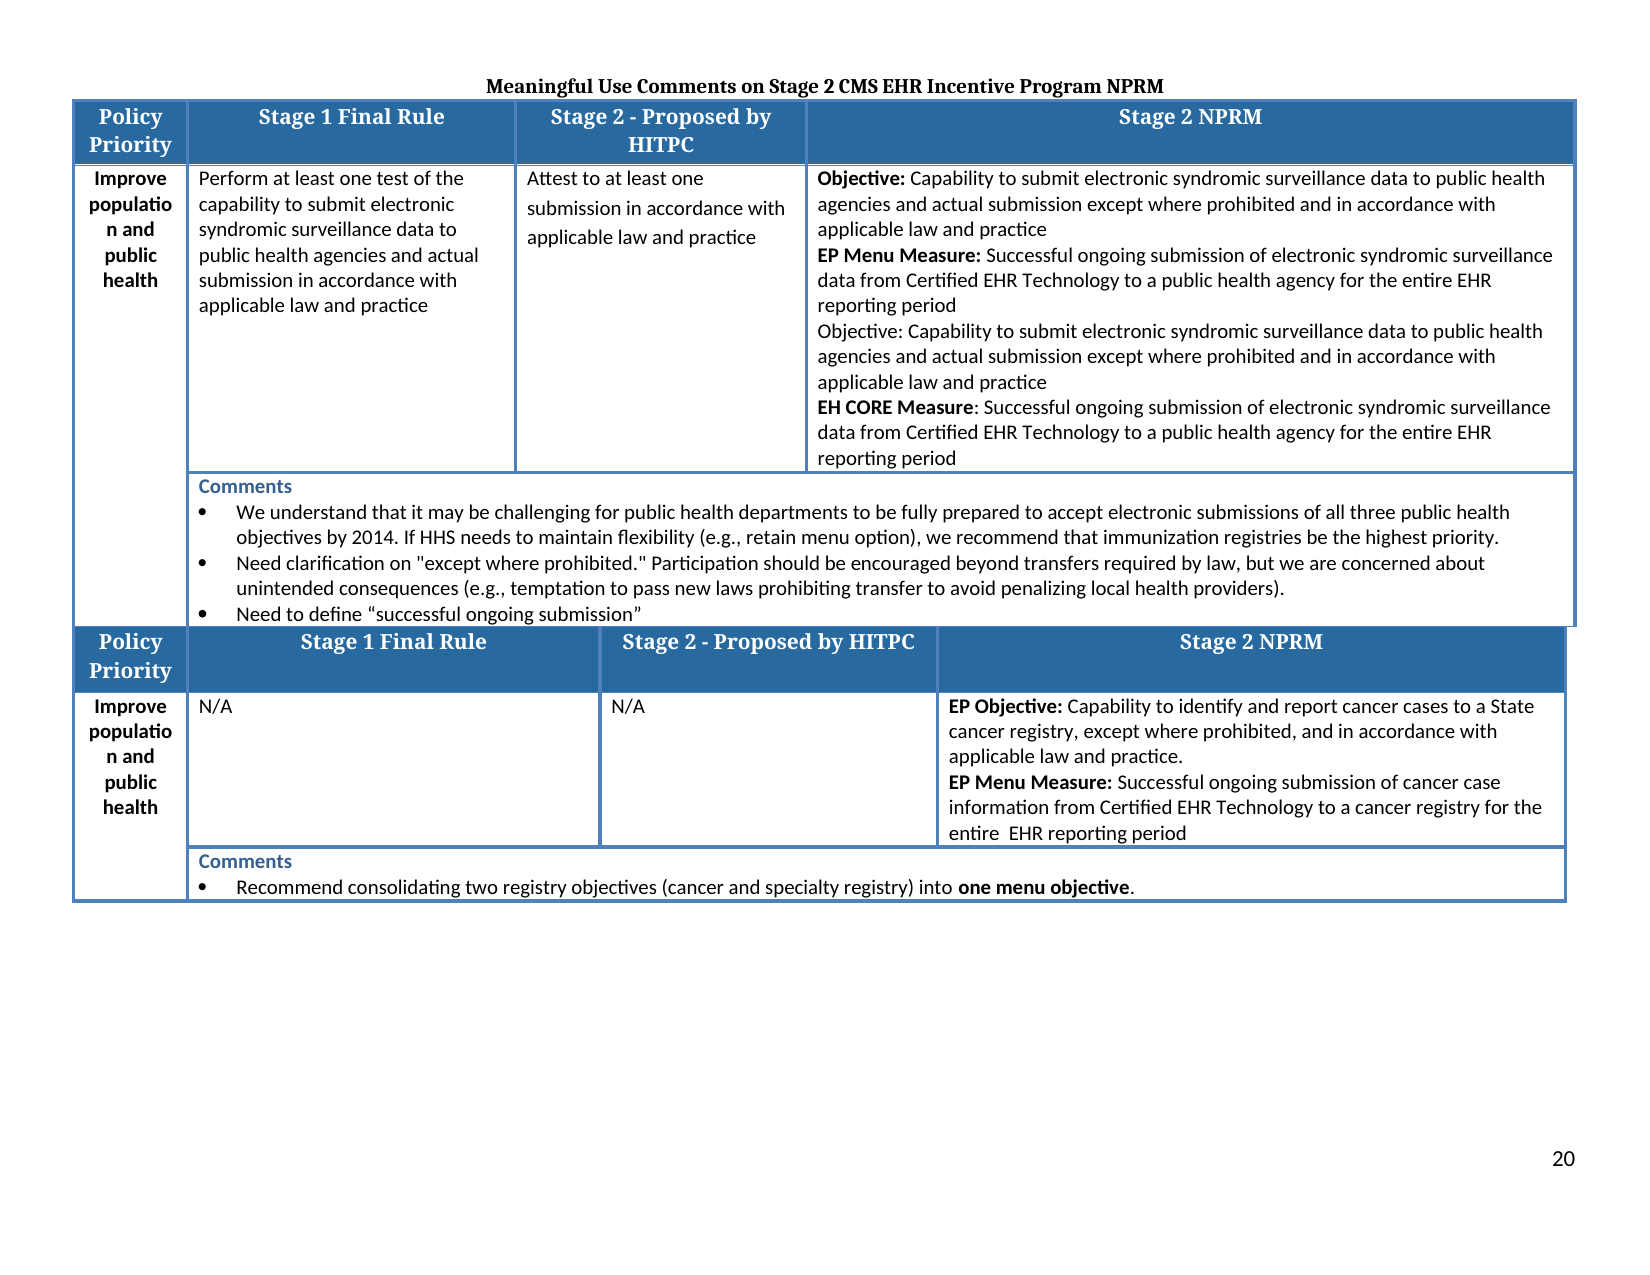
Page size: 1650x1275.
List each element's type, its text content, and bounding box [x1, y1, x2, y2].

table_cell Attest to at least one submission in accordance with applicable law and practice [517, 166, 805, 471]
table_cell Perform at least one test of the capability to submit electronic syndromic surveillance data to public health agencies and actual submission in accordance with applicable law and practice [189, 166, 514, 471]
table_cell Comments Recommend consolidating two registry objectives (cancer and specialty registry) into one menu objective. [189, 849, 1564, 899]
table_cell Stage 2 NPRM [939, 627, 1564, 692]
table_cell N/A [189, 693, 598, 845]
table_header Policy Priority [75, 102, 186, 164]
table_cell N/A [602, 693, 936, 845]
table_header Stage 1 Final Rule [189, 102, 514, 164]
table_header Stage 2 - Proposed by HITPC [517, 102, 805, 164]
table_cell Policy Priority [75, 627, 186, 692]
table_cell Comments We understand that it may be challenging for public health departments to be fully prepared to accept electronic submissions of all three public health objectives by 2014. If HHS needs to maintain flexibility (e.g., retain menu option), we recommend that immunization registries be the highest priority. Need clarification on "except where prohibited." Participation should be encouraged beyond transfers required by law, but we are concerned about unintended consequences (e.g., temptation to pass new laws prohibiting transfer to avoid penalizing local health providers). Need to define “successful ongoing submission” [189, 474, 1573, 626]
table_cell Improve population and public health [75, 693, 186, 899]
table_cell Stage 1 Final Rule [189, 627, 598, 692]
table_cell Stage 2 - Proposed by HITPC [602, 627, 936, 692]
table_cell EP Objective: Capability to identify and report cancer cases to a State cancer registry, except where prohibited, and in accordance with applicable law and practice. EP Menu Measure: Successful ongoing submission of cancer case information from Certified EHR Technology to a cancer registry for the entire EHR reporting period [939, 693, 1564, 845]
table_header Stage 2 NPRM [808, 102, 1573, 164]
table_cell Improve population and public health [75, 166, 186, 626]
table_cell Objective: Capability to submit electronic syndromic surveillance data to public health agencies and actual submission except where prohibited and in accordance with applicable law and practice EP Menu Measure: Successful ongoing submission of electronic syndromic surveillance data from Certified EHR Technology to a public health agency for the entire EHR reporting period Objective: Capability to submit electronic syndromic surveillance data to public health agencies and actual submission except where prohibited and in accordance with applicable law and practice EH CORE Measure: Successful ongoing submission of electronic syndromic surveillance data from Certified EHR Technology to a public health agency for the entire EHR reporting period [808, 166, 1573, 471]
